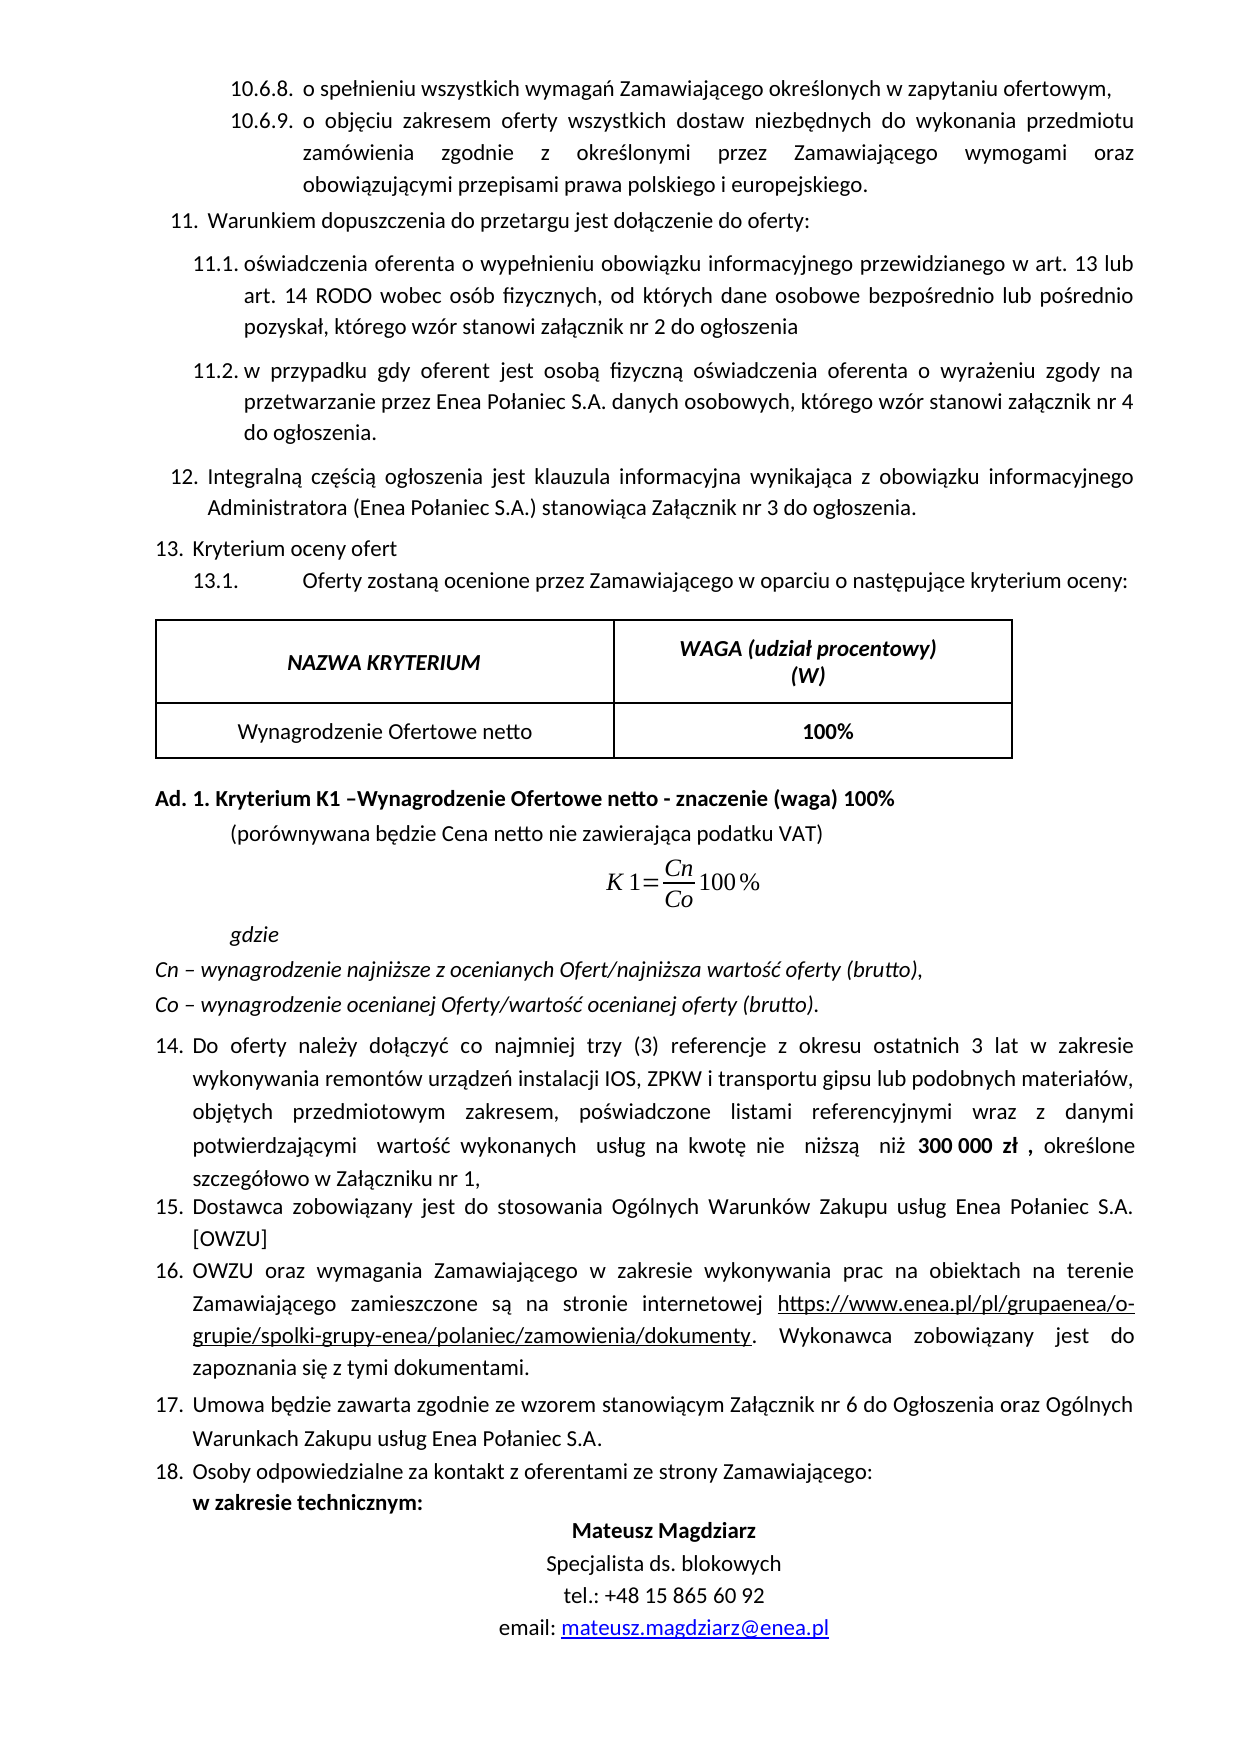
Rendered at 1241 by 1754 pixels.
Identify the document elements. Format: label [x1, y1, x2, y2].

table_header [148, 74, 1142, 1666]
